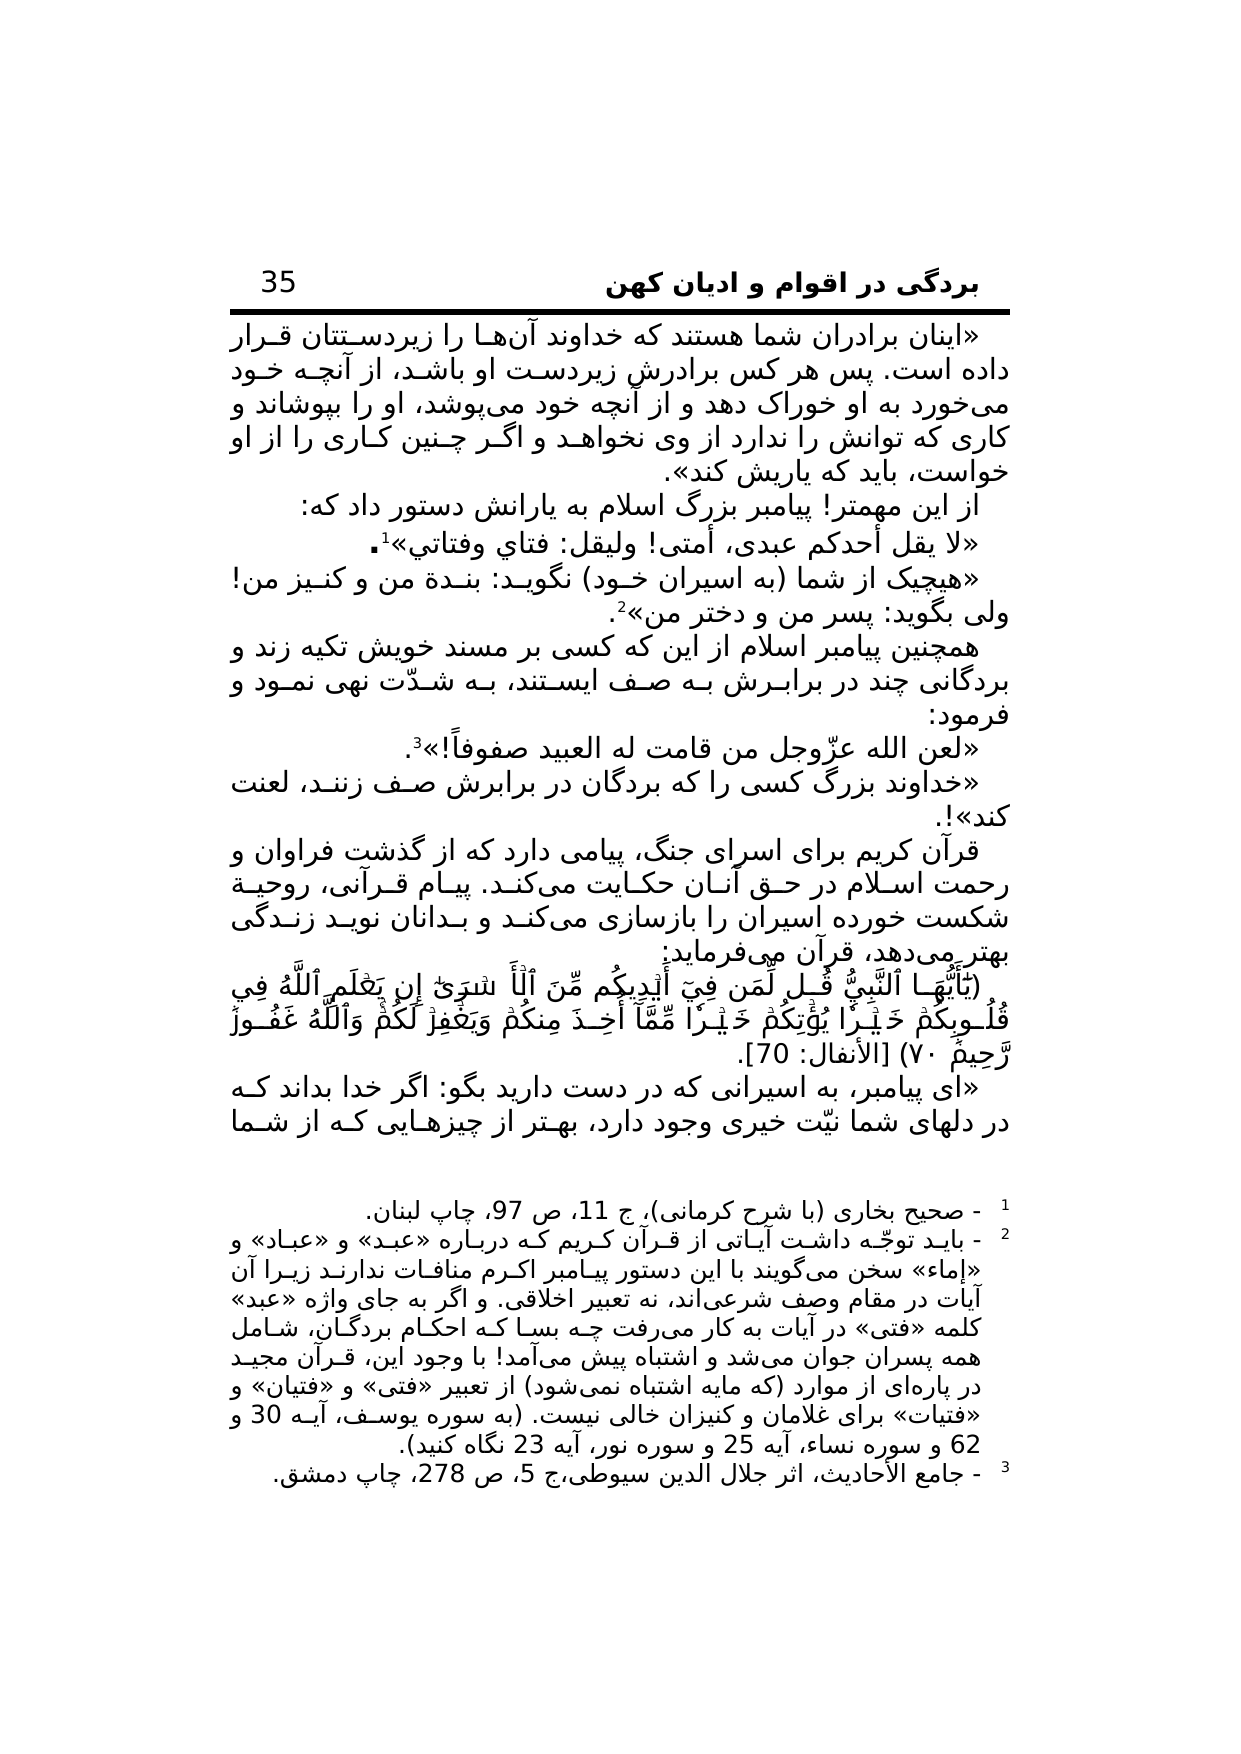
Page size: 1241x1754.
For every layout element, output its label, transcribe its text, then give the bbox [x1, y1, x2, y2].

text «خداوند بزرگ کسی را که بردگان در برابرش صف زنند، لعنت کند»!. [230, 765, 1010, 833]
text «لا یقل أحدکم عبدی، أمتی! ولیقل: فتاي وفتاتي». [230, 522, 1010, 561]
text از این مهمتر! پیامبر بزرگ اسلام به یارانش دستور داد که: [230, 488, 1010, 522]
text قرآن کریم برای اسرای جنگ، پیامی دارد که از گذشت فراوان و رحمت اسلام در حق آنان حکایت می‌کند. پیام قرآنی، روحیة شکست خورده اسیران را بازسازی می‌کند و بدانان نوید زندگی بهتر می‌دهد، قرآن می‌فرماید: [230, 833, 1010, 969]
text ﴿يَٰٓأَيُّهَا ٱلنَّبِيُّ قُل لِّمَن فِيٓ أَيۡدِيكُم مِّنَ ٱلۡأَسۡرَىٰٓ إِن يَعۡلَمِ ٱللَّهُ فِي قُلُوبِكُمۡ خَيۡرٗا يُؤۡتِكُمۡ خَيۡرٗا مِّمَّآ أُخِذَ مِنكُمۡ وَيَغۡفِرۡ لَكُمۡۚ وَٱللَّهُ غَفُورٞ رَّحِيمٞ ٧٠﴾ [الأنفال: 70]. [230, 969, 1010, 1071]
text «ای پیامبر، به اسیرانی که در دست دارید بگو: اگر خدا بداند که در دلهای شما نیّت خیری وجود دارد، بهتر از چیزهایی که از شما گرفته شده به شما خواهد داد و گناهتان را می‌آمرزد که خداوند بسیار آمرزنده و مهربان است». [230, 1071, 1010, 1138]
text «لعن الله عزّوجل من قامت له العبید صفوفاً!». [230, 731, 1010, 765]
text همچنین پیامبر اسلام از این که کسی بر مسند خویش تکیه زند و بردگانی چند در برابرش به صف ایستند، به شدّت نهی نمود و فرمود: [230, 629, 1010, 731]
text «اینان برادران شما هستند که خداوند آن‌ها را زیردستتان قرار داده است. پس هر کس برادرش زیردست او باشد، از آنچه خود می‌خورد به او خوراک دهد و از آنچه خود می‌پوشد، او را بپوشاند و کاری که توانش را ندارد از وی نخواهد و اگر چنین کاری را از او خواست، باید که یاریش کند». [230, 318, 1010, 488]
text «هیچیک از شما (به اسیران خود) نگوید: بندة من و کنیز من! ولی بگوید: پسر من و دختر من». [230, 561, 1010, 629]
